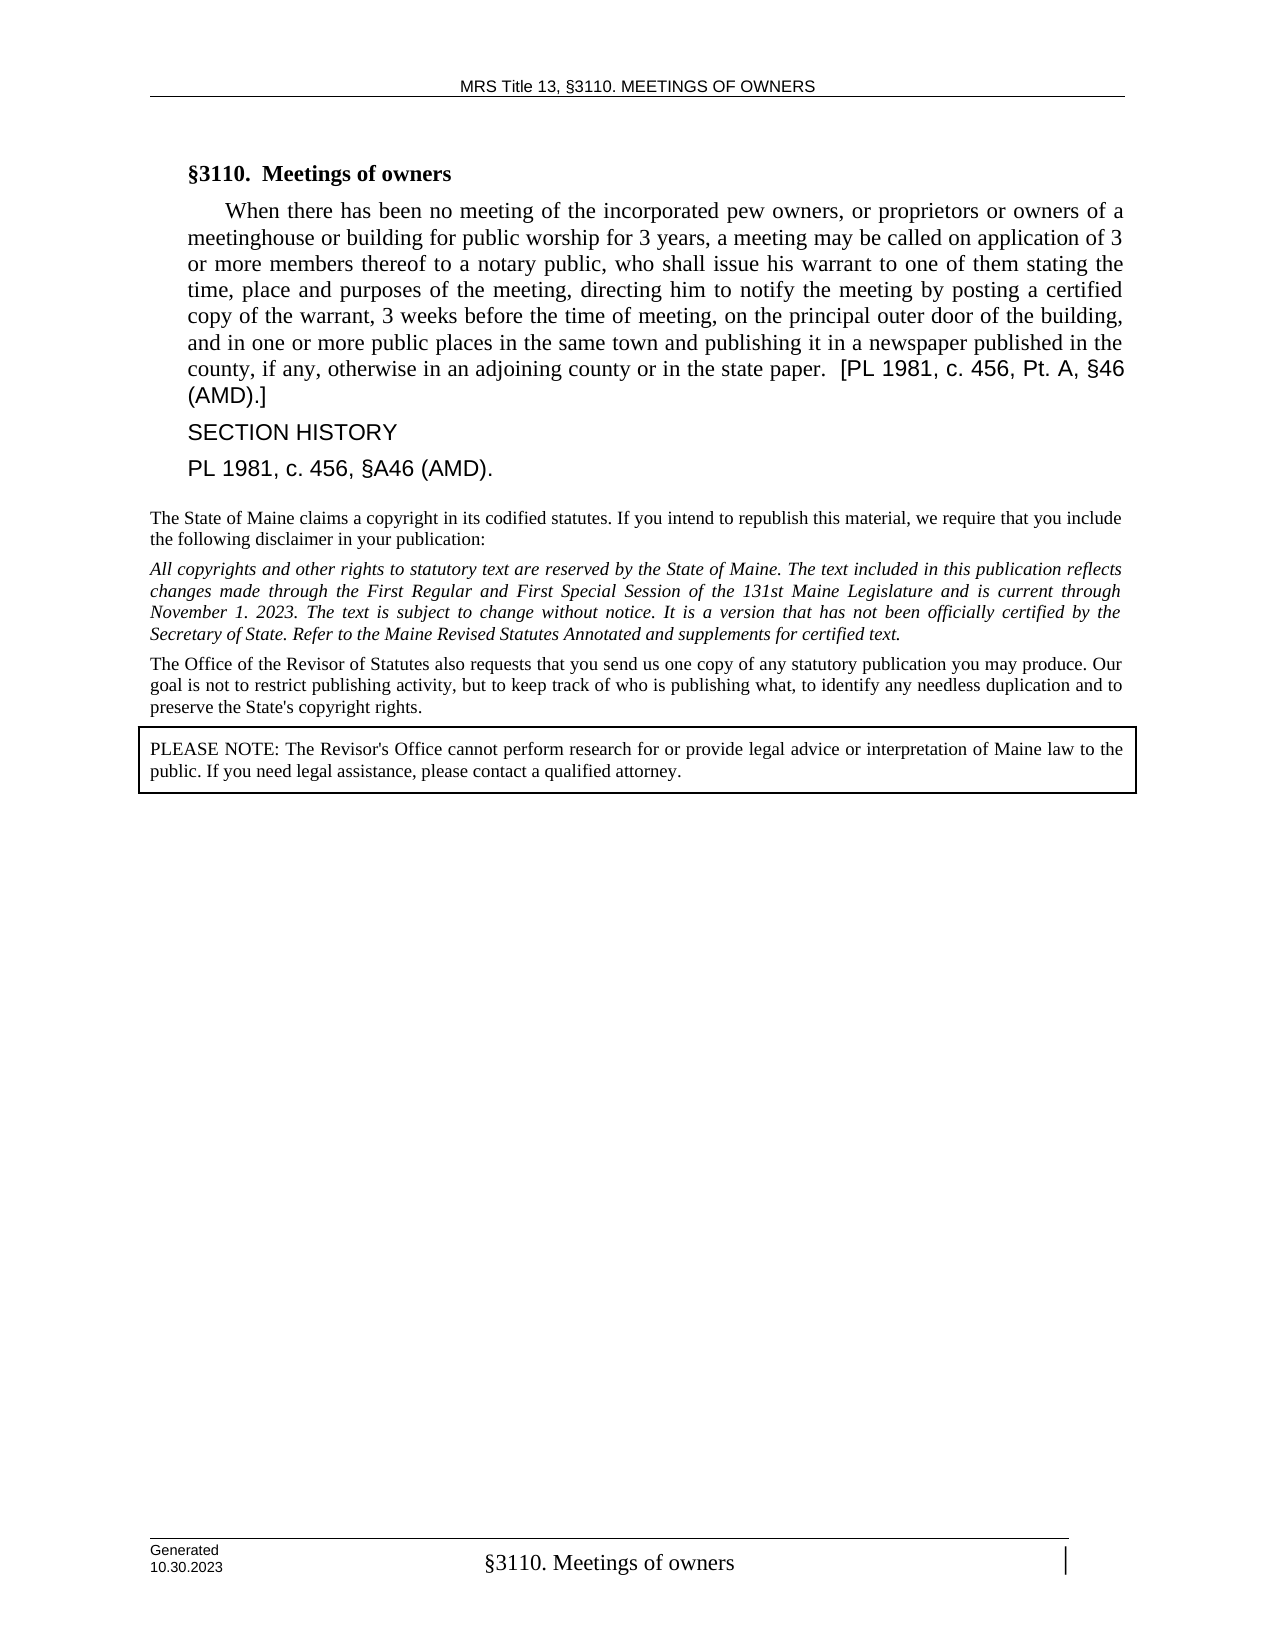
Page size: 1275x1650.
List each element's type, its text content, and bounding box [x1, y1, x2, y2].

text The State of Maine claims a copyright in its codified statutes. If you intend to republish this material, we require that you include the following disclaimer in your publication: [150, 507, 1125, 550]
text PLEASE NOTE: The Revisor's Office cannot perform research for or provide legal advice or interpretation of Maine law to the public. If you need legal assistance, please contact a qualified attorney. [140, 728, 1135, 792]
text PL 1981, c. 456, §A46 (AMD). [187, 455, 1125, 482]
text All copyrights and other rights to statutory text are reserved by the State of Maine. The text included in this publication reflects changes made through the First Regular and First Special Session of the 131st Maine Legislature and is current through November 1. 2023 . The text is subject to change without notice. It is a version that has not been officially certified by the Secretary of State. Refer to the Maine Revised Statutes Annotated and supplements for certified text. [150, 558, 1125, 644]
text The Office of the Revisor of Statutes also requests that you send us one copy of any statutory publication you may produce. Our goal is not to restrict publishing activity, but to keep track of who is publishing what, to identify any needless duplication and to preserve the State's copyright rights. [150, 653, 1125, 717]
text When there has been no meeting of the incorporated pew owners, or proprietors or owners of a meetinghouse or building for public worship for 3 years, a meeting may be called on application of 3 or more members thereof to a notary public, who shall issue his warrant to one of them stating the time, place and purposes of the meeting, directing him to notify the meeting by posting a certified copy of the warrant, 3 weeks before the time of meeting, on the principal outer door of the building, and in one or more public places in the same town and publishing it in a newspaper published in the county, if any, otherwise in an adjoining county or in the state paper. [PL 1981, c. 456, Pt. A, §46 (AMD).] [187, 197, 1125, 408]
text §3110. Meetings of owners [187, 160, 1125, 187]
text SECTION HISTORY [187, 418, 1125, 445]
